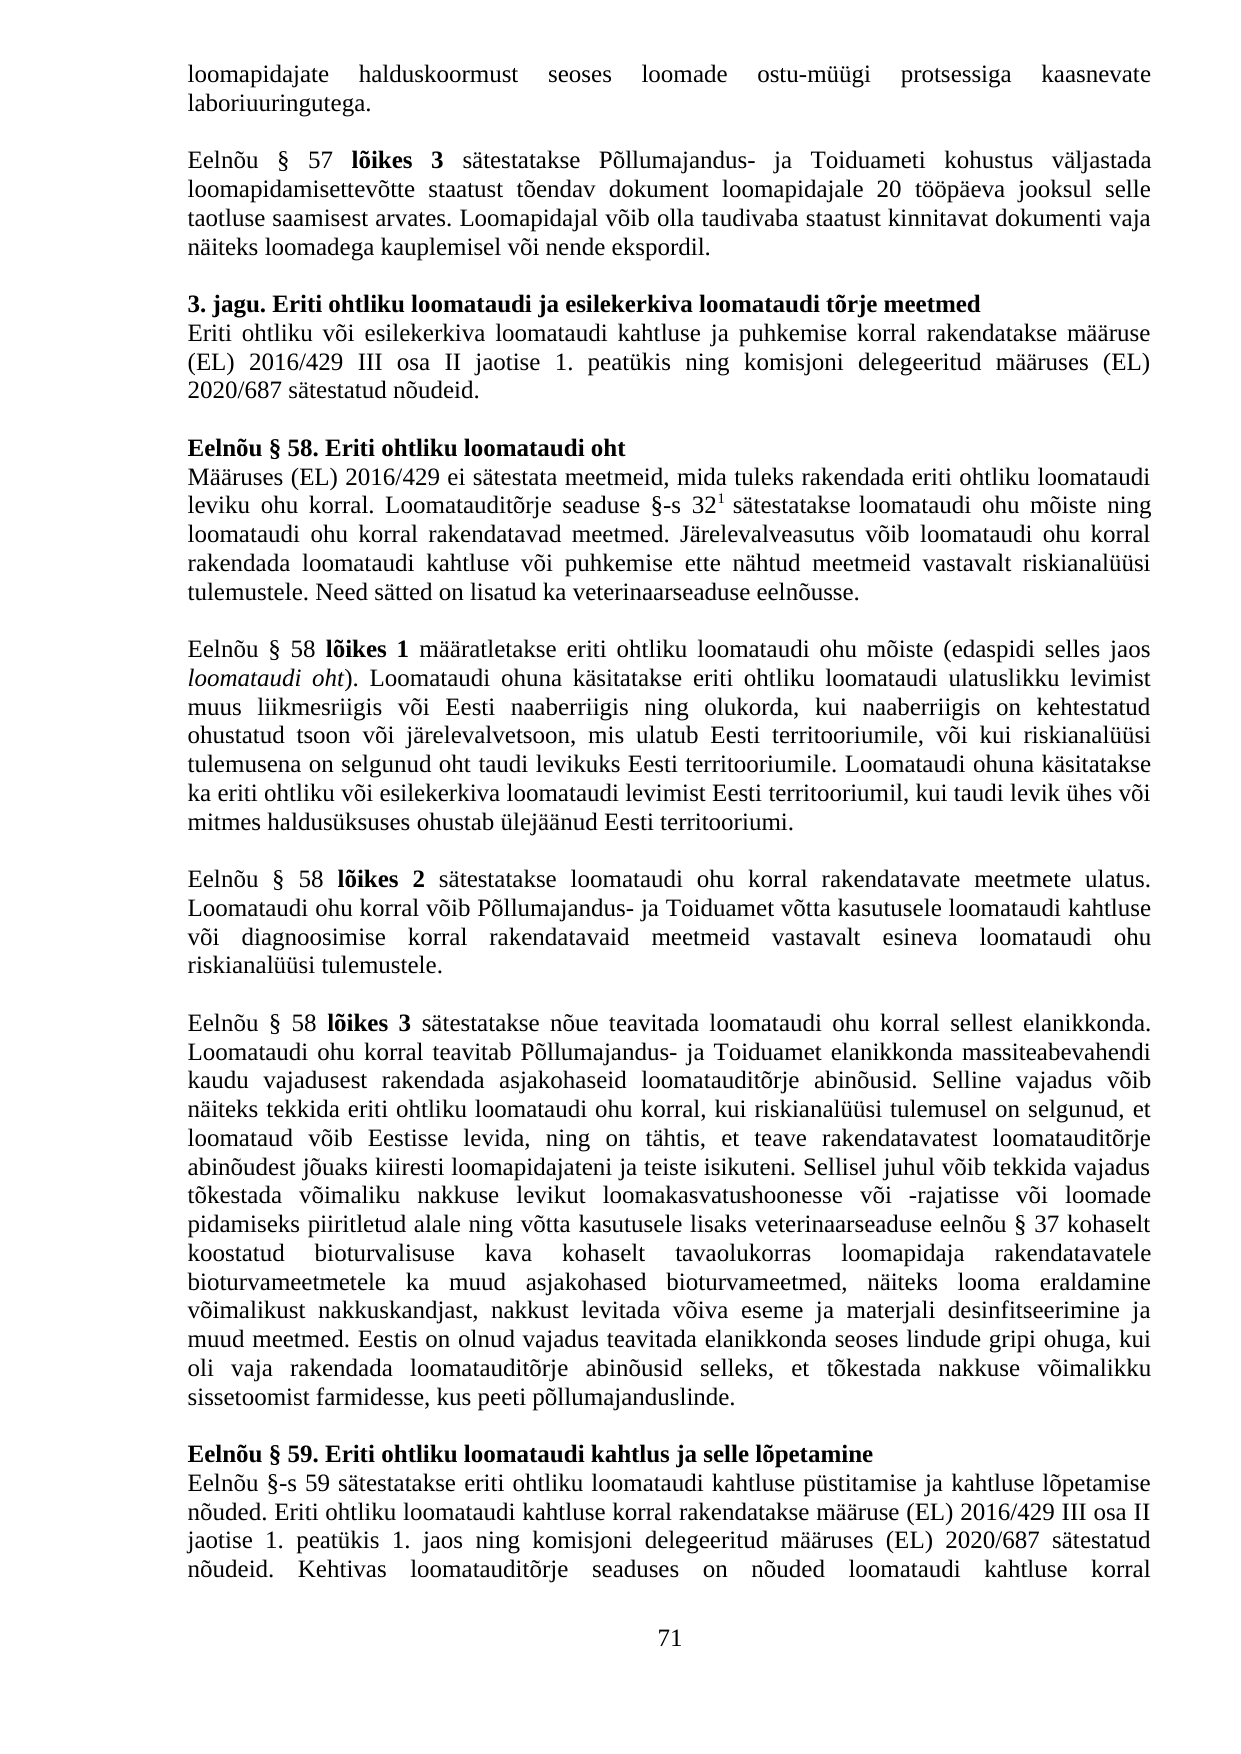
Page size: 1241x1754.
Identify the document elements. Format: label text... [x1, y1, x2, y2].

subtitle Eelnõu § 58. Eriti ohtliku loomataudi oht [187, 433, 1152, 462]
text Määruses (EL) 2016/429 ei sätestata meetmeid, mida tuleks rakendada eriti ohtliku loomataudi leviku ohu korral. Loomatauditõrje seaduse §-s 321 sätestatakse loomataudi ohu mõiste ning loomataudi ohu korral rakendatavad meetmed. Järelevalveasutus võib loomataudi ohu korral rakendada loomataudi kahtluse või puhkemise ette nähtud meetmeid vastavalt riskianalüüsi tulemustele. Need sätted on lisatud ka veterinaarseaduse eelnõusse. [187, 462, 1152, 605]
text Eelnõu § 58 lõikes 3 sätestatakse nõue teavitada loomataudi ohu korral sellest elanikkonda. Loomataudi ohu korral teavitab Põllumajandus- ja Toiduamet elanikkonda massiteabevahendi kaudu vajadusest rakendada asjakohaseid loomatauditõrje abinõusid. Selline vajadus võib näiteks tekkida eriti ohtliku loomataudi ohu korral, kui riskianalüüsi tulemusel on selgunud, et loomataud võib Eestisse levida, ning on tähtis, et teave rakendatavatest loomatauditõrje abinõudest jõuaks kiiresti loomapidajateni ja teiste isikuteni. Sellisel juhul võib tekkida vajadus tõkestada võimaliku nakkuse levikut loomakasvatushoonesse või -rajatisse või loomade pidamiseks piiritletud alale ning võtta kasutusele lisaks veterinaarseaduse eelnõu § 37 kohaselt koostatud bioturvalisuse kava kohaselt tavaolukorras loomapidaja rakendatavatele bioturvameetmetele ka muud asjakohased bioturvameetmed, näiteks looma eraldamine võimalikust nakkuskandjast, nakkust levitada võiva eseme ja materjali desinfitseerimine ja muud meetmed. Eestis on olnud vajadus teavitada elanikkonda seoses lindude gripi ohuga, kui oli vaja rakendada loomatauditõrje abinõusid selleks, et tõkestada nakkuse võimalikku sissetoomist farmidesse, kus peeti põllumajanduslinde. [187, 1008, 1152, 1410]
subtitle 3. jagu. Eriti ohtliku loomataudi ja esilekerkiva loomataudi tõrje meetmed [187, 289, 1152, 318]
text Eelnõu § 57 lõikes 3 sätestatakse Põllumajandus- ja Toiduameti kohustus väljastada loomapidamisettevõtte staatust tõendav dokument loomapidajale 20 tööpäeva jooksul selle taotluse saamisest arvates. Loomapidajal võib olla taudivaba staatust kinnitavat dokumenti vaja näiteks loomadega kauplemisel või nende ekspordil. [187, 145, 1152, 260]
text Eelnõu § 58 lõikes 1 määratletakse eriti ohtliku loomataudi ohu mõiste (edaspidi selles jaos loomataudi oht). Loomataudi ohuna käsitatakse eriti ohtliku loomataudi ulatuslikku levimist muus liikmesriigis või Eesti naaberriigis ning olukorda, kui naaberriigis on kehtestatud ohustatud tsoon või järelevalvetsoon, mis ulatub Eesti territooriumile, või kui riskianalüüsi tulemusena on selgunud oht taudi levikuks Eesti territooriumile. Loomataudi ohuna käsitatakse ka eriti ohtliku või esilekerkiva loomataudi levimist Eesti territooriumil, kui taudi levik ühes või mitmes haldusüksuses ohustab ülejäänud Eesti territooriumi. [187, 634, 1152, 835]
text Eriti ohtliku või esilekerkiva loomataudi kahtluse ja puhkemise korral rakendatakse määruse (EL) 2016/429 III osa II jaotise 1. peatükis ning komisjoni delegeeritud määruses (EL) 2020/687 sätestatud nõudeid. [187, 318, 1152, 404]
text Eelnõu § 58 lõikes 2 sätestatakse loomataudi ohu korral rakendatavate meetmete ulatus. Loomataudi ohu korral võib Põllumajandus- ja Toiduamet võtta kasutusele loomataudi kahtluse või diagnoosimise korral rakendatavaid meetmeid vastavalt esineva loomataudi ohu riskianalüüsi tulemustele. [187, 864, 1152, 979]
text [187, 59, 1152, 117]
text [187, 1468, 1152, 1583]
subtitle Eelnõu § 59. Eriti ohtliku loomataudi kahtlus ja selle lõpetamine [187, 1439, 1152, 1468]
